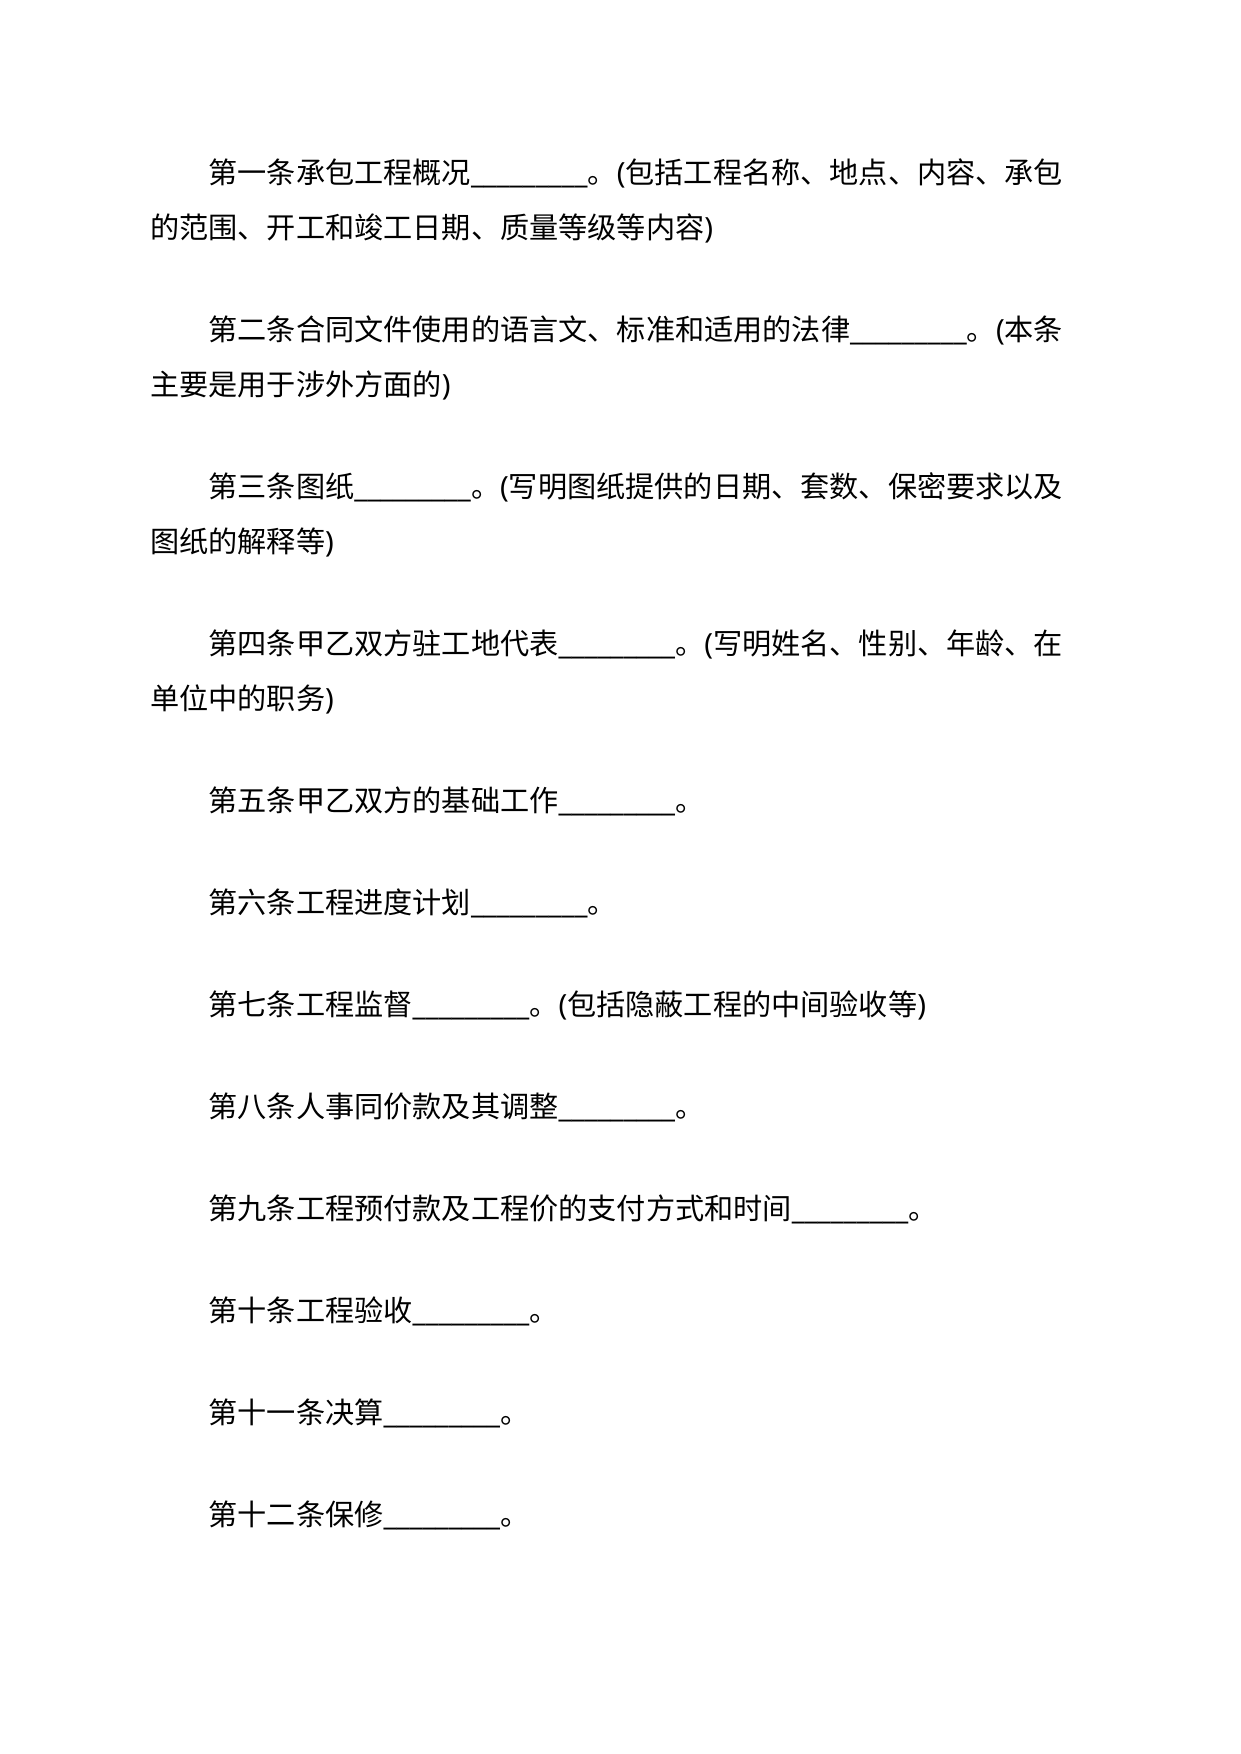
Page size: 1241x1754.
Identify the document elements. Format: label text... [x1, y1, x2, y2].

text 第七条工程监督_________。(包括隐蔽工程的中间验收等) [150, 982, 1090, 1024]
text 第八条人事同价款及其调整_________。 [150, 1084, 1090, 1126]
text 第十条工程验收_________。 [150, 1288, 1090, 1330]
text 第九条工程预付款及工程价的支付方式和时间_________。 [150, 1186, 1090, 1228]
text 第十一条决算_________。 [150, 1390, 1090, 1432]
text 第四条甲乙双方驻工地代表_________。(写明姓名、性别、年龄、在单位中的职务) [150, 621, 1090, 718]
text 第十二条保修_________。 [150, 1492, 1090, 1534]
text 第六条工程进度计划_________。 [150, 880, 1090, 922]
text 第五条甲乙双方的基础工作_________。 [150, 778, 1090, 820]
text 第三条图纸_________。(写明图纸提供的日期、套数、保密要求以及图纸的解释等) [150, 464, 1090, 561]
text 第一条承包工程概况_________。(包括工程名称、地点、内容、承包的范围、开工和竣工日期、质量等级等内容) [150, 150, 1090, 247]
text 第二条合同文件使用的语言文、标准和适用的法律_________。(本条主要是用于涉外方面的) [150, 307, 1090, 404]
